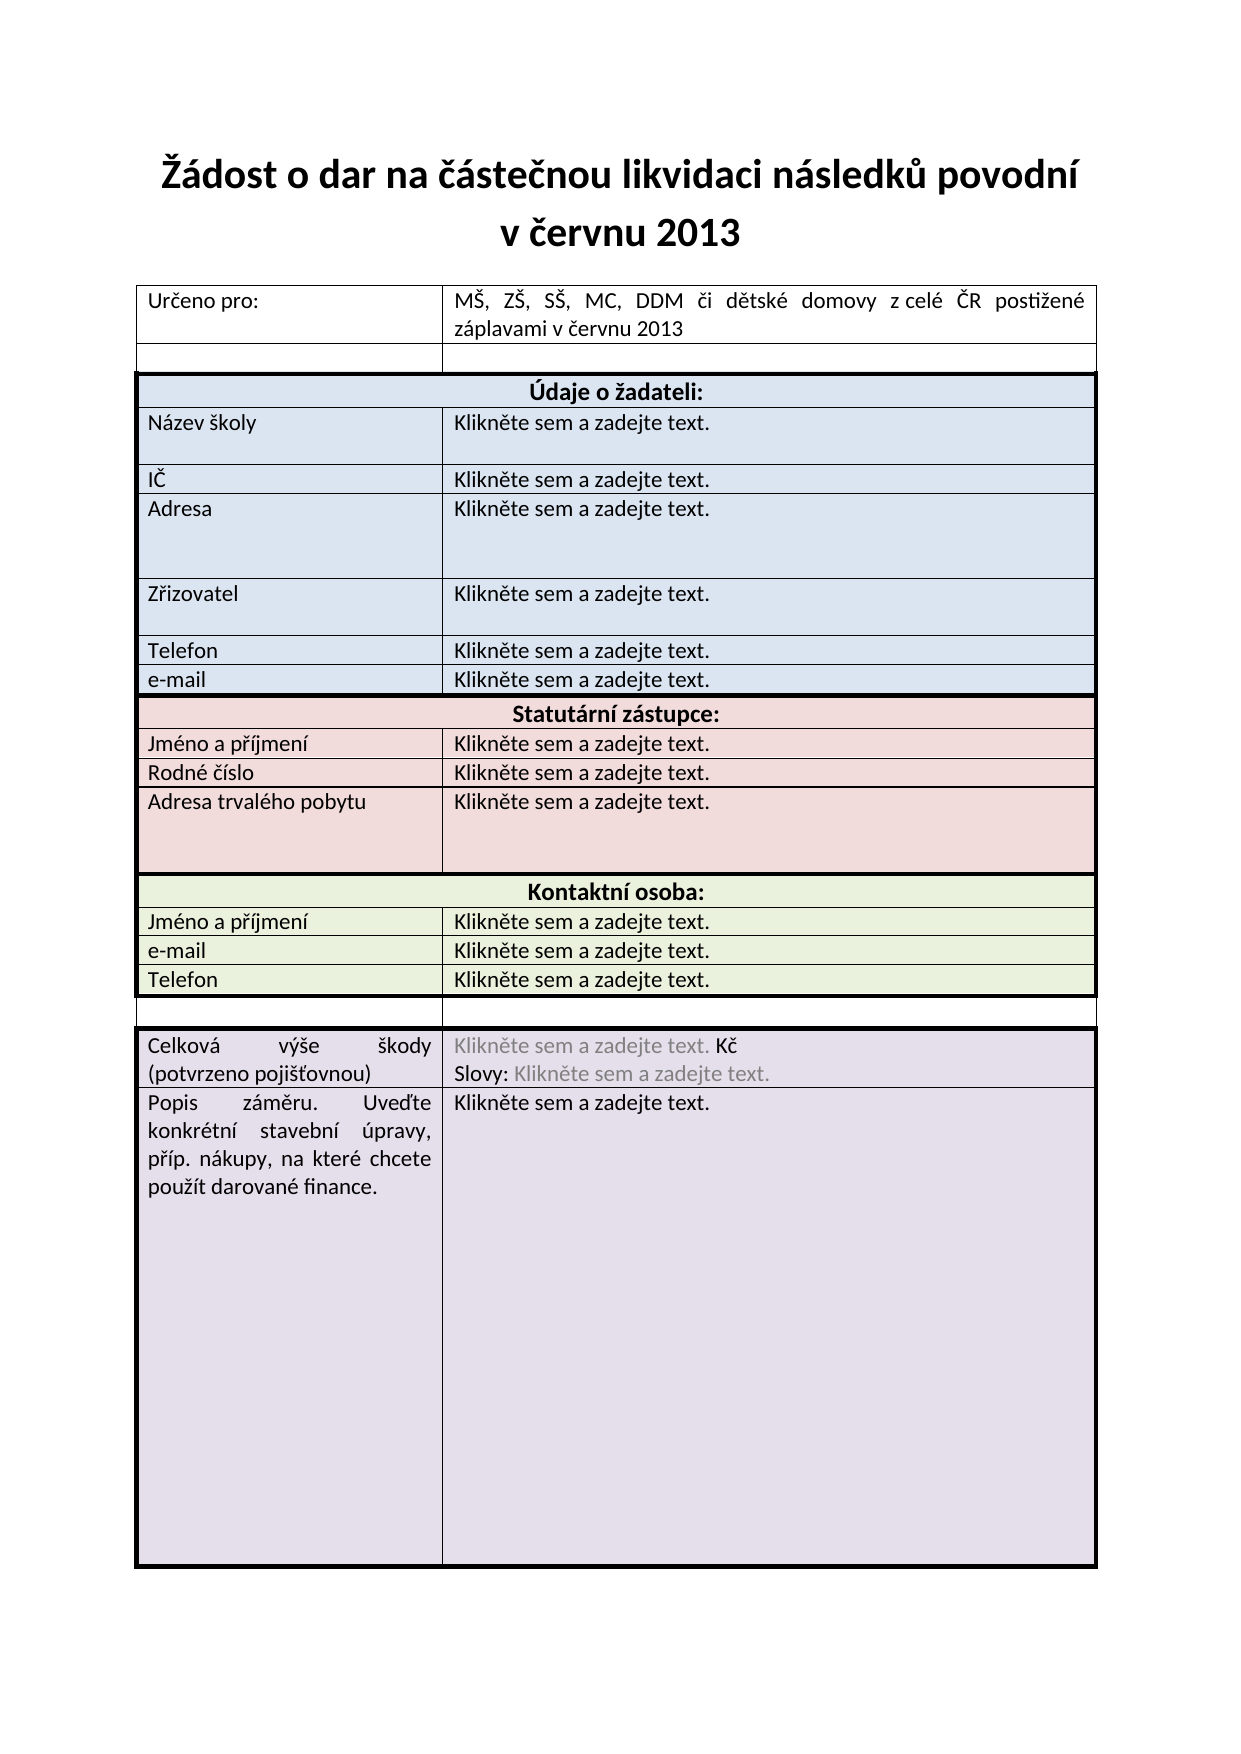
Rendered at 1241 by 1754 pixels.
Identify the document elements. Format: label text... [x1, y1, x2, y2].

table_cell Údaje o žadateli: [139, 376, 1094, 407]
table_cell Kč Slovy: [443, 1031, 1094, 1087]
table_cell e-mail [139, 665, 442, 693]
table_cell Telefon [139, 965, 442, 993]
table_cell [137, 344, 442, 371]
table_header MŠ, ZŠ, SŠ, MC, DDM či dětské domovy z celé ČR postižené záplavami v červnu 2013 [443, 286, 1096, 342]
table_cell Telefon [139, 636, 442, 664]
table_cell [137, 998, 442, 1026]
table_cell Jméno a příjmení [139, 729, 442, 757]
table_cell [443, 344, 1096, 371]
table_cell [443, 1088, 1094, 1564]
table_cell Název školy [139, 408, 442, 464]
table_header Určeno pro: [137, 286, 442, 342]
table_cell [443, 998, 1096, 1026]
text Žádost o dar na částečnou likvidaci následků povodní v červnu 2013 [148, 148, 1093, 257]
table_cell Popis záměru. Uveďte konkrétní stavební úpravy, příp. nákupy, na které chcete použít darované finance. [139, 1088, 442, 1564]
table_cell Celková výše škody (potvrzeno pojišťovnou) [139, 1031, 442, 1087]
table_cell e-mail [139, 936, 442, 964]
table_cell IČ [139, 465, 442, 493]
table_cell Kontaktní osoba: [139, 876, 1094, 907]
table_cell Zřizovatel [139, 579, 442, 635]
table_cell Adresa trvalého pobytu [139, 788, 442, 872]
table_cell Rodné číslo [139, 759, 442, 786]
table_cell Statutární zástupce: [139, 698, 1094, 728]
table_cell Adresa [139, 494, 442, 578]
table_cell Jméno a příjmení [139, 908, 442, 935]
